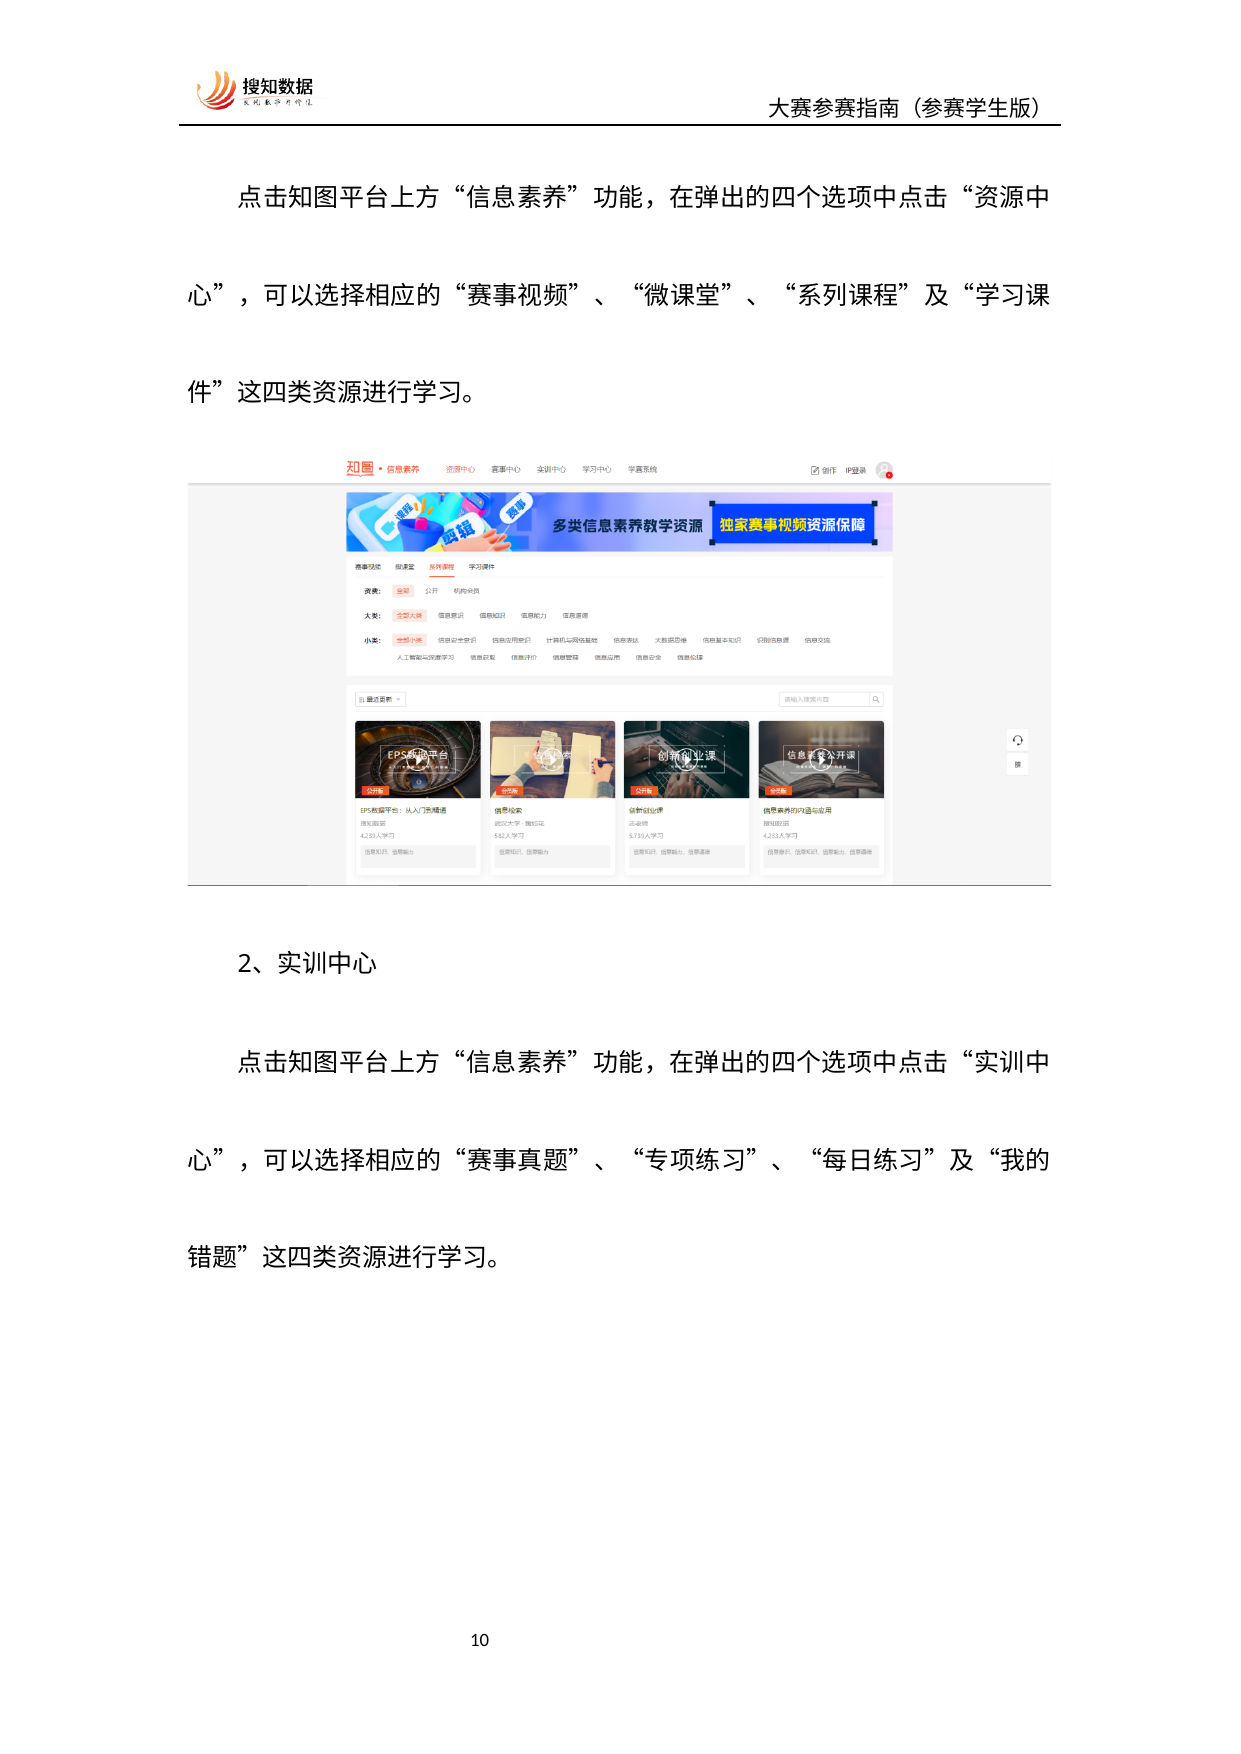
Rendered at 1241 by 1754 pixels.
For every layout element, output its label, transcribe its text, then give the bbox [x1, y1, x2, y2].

text 点击知图平台上方“信息素养”功能，在弹出的四个选项中点击“资源中心”，可以选择相应的“赛事视频”、“微课堂”、“系列课程”及“学习课件”这四类资源进行学习。 [187, 163, 1053, 423]
picture [187, 457, 1052, 886]
picture [186, 65, 338, 118]
list 点击知图平台上方“信息素养”功能，在弹出的四个选项中点击“实训中心”，可以选择相应的“赛事真题”、“专项练习”、“每日练习”及“我的错题”这四类资源进行学习。 [187, 1028, 1053, 1288]
list 2、实训中心 [187, 929, 1053, 994]
